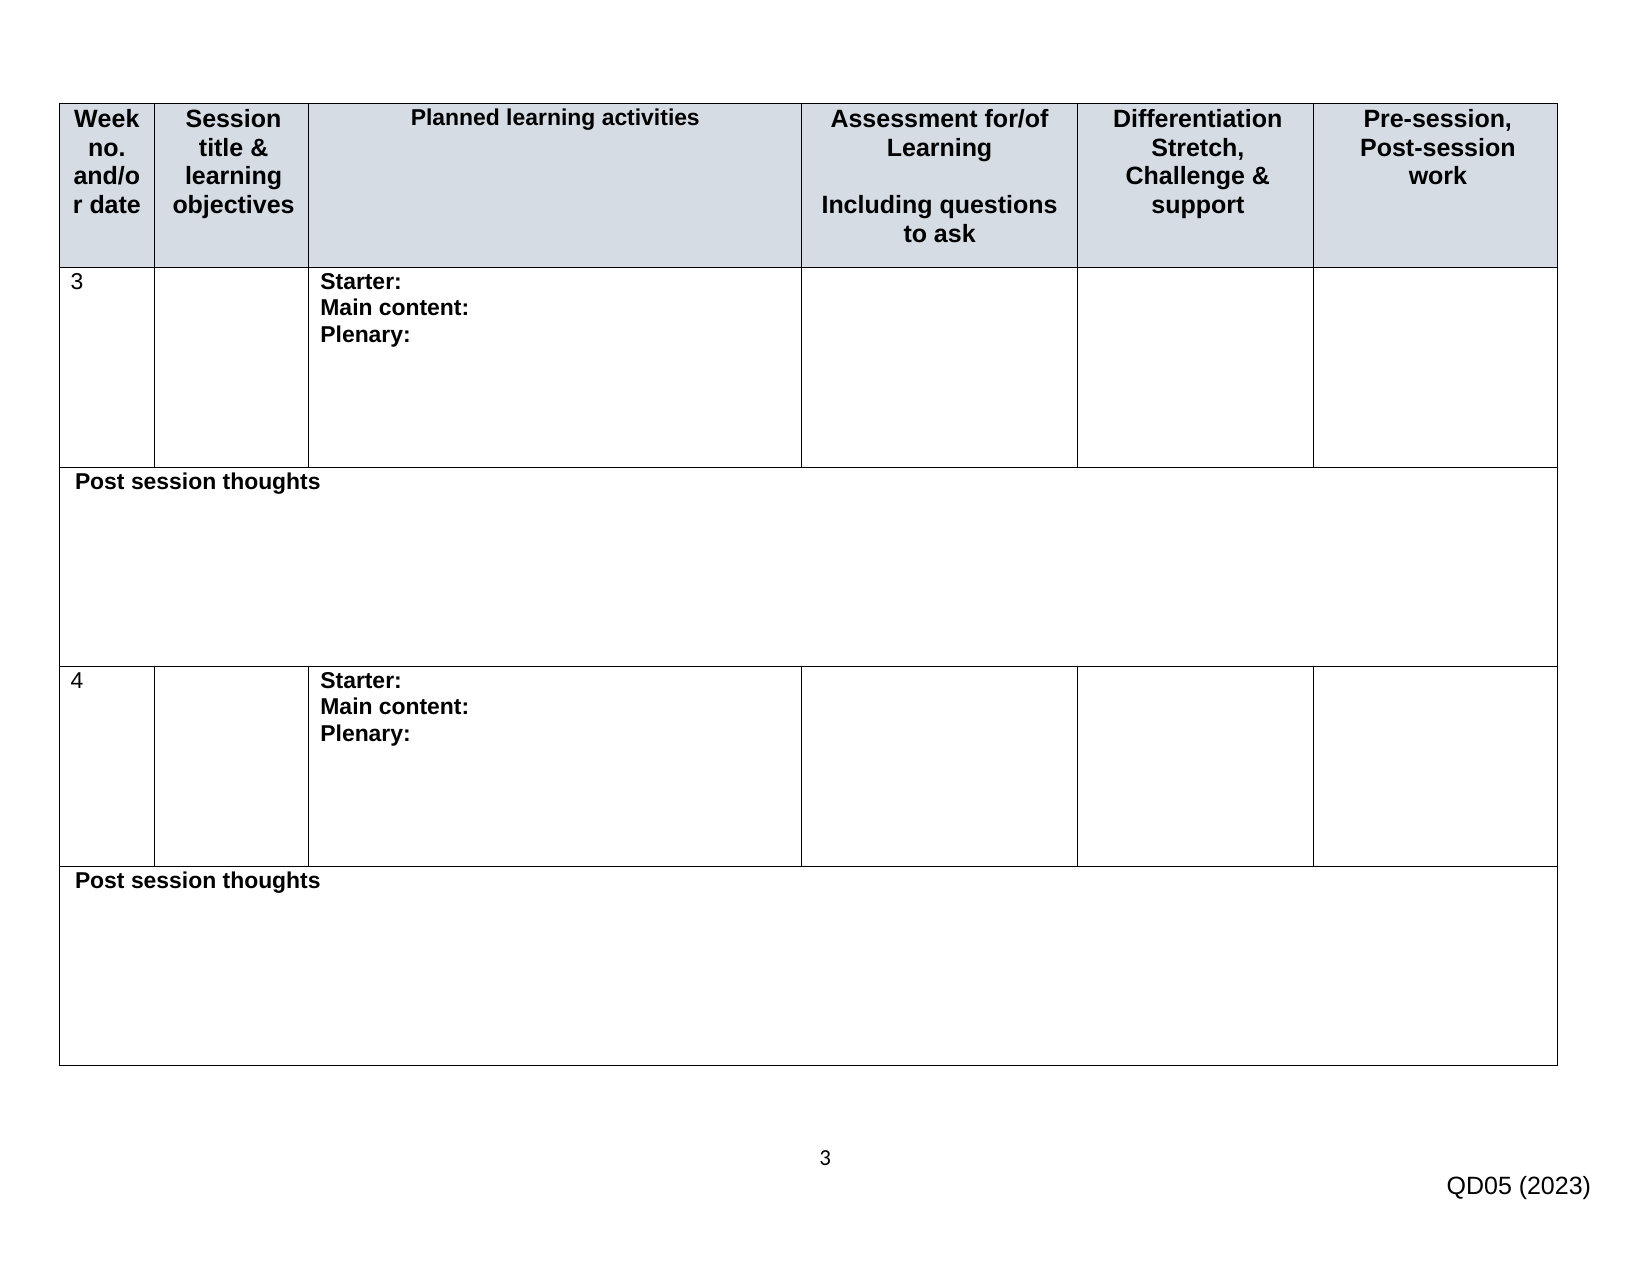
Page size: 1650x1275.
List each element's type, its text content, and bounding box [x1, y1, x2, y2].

table_cell 4 [60, 667, 154, 866]
table_cell Starter: Main content: Plenary: [309, 268, 801, 467]
table_cell [802, 667, 1077, 866]
table_header Differentiation Stretch, Challenge & support [1078, 104, 1313, 267]
table_cell [155, 667, 308, 866]
table_cell Post session thoughts [60, 468, 1557, 666]
table_cell [802, 268, 1077, 467]
table_cell [1078, 667, 1313, 866]
table_header Assessment for/of Learning Including questions to ask [802, 104, 1077, 267]
table_cell [1314, 268, 1557, 467]
table_header Week no. and/or date [60, 104, 154, 267]
table_cell [155, 268, 308, 467]
table_cell Post session thoughts [60, 867, 1557, 1065]
table_cell Starter: Main content: Plenary: [309, 667, 801, 866]
table_header Pre-session, Post-session work [1314, 104, 1557, 267]
table_cell [1078, 268, 1313, 467]
table_cell 3 [60, 268, 154, 467]
table_header Planned learning activities [309, 104, 801, 267]
table_header Session title & learning objectives [155, 104, 308, 267]
table_cell [1314, 667, 1557, 866]
